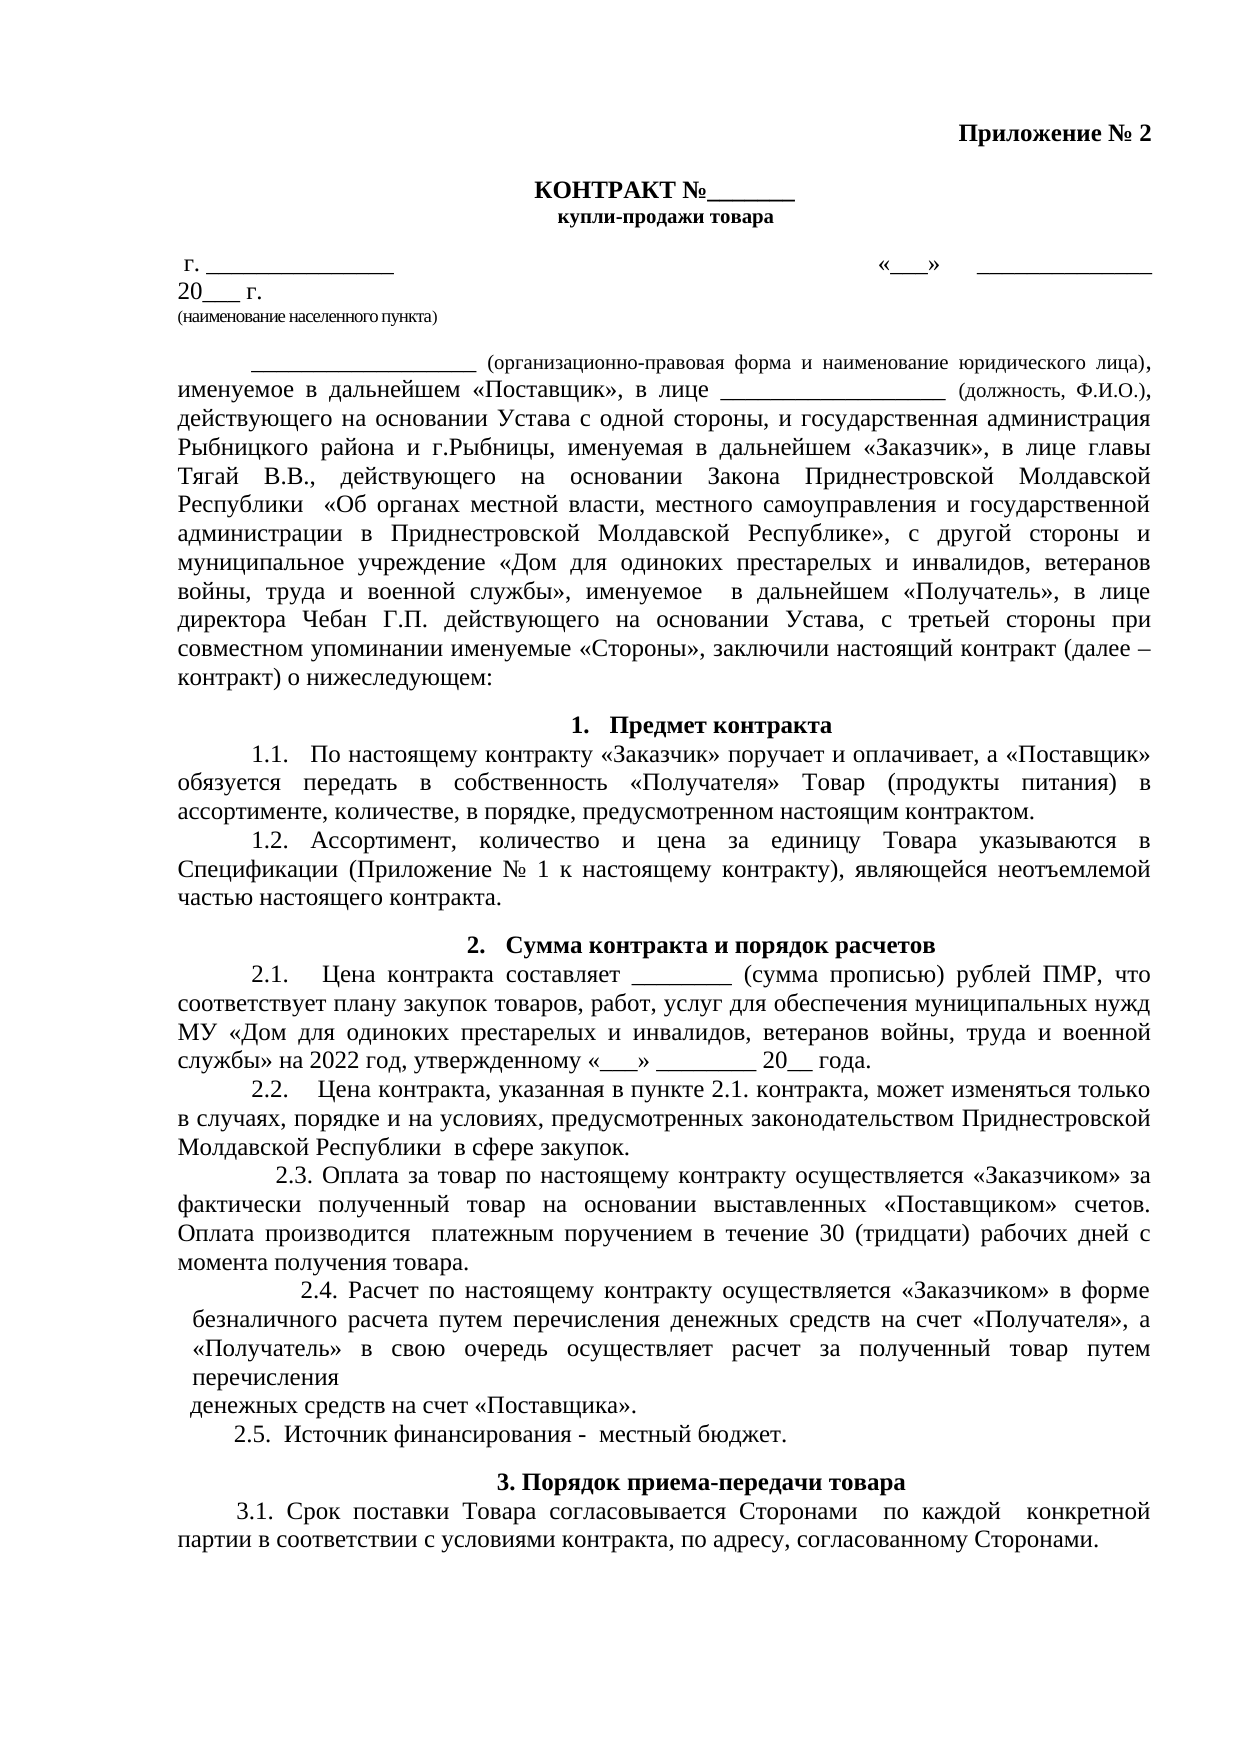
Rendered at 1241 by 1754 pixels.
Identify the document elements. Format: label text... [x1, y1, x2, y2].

text КОНТРАКТ №_______ [177, 176, 1152, 204]
text денежных средств на счет «Поставщика». [177, 1390, 1152, 1419]
list Цена контракта составляет ________ (сумма прописью) рублей ПМР, что соответствует плану закупок товаров, работ, услуг для обеспечения муниципальных нужд МУ «Дом для одиноких престарелых и инвалидов, ветеранов войны, труда и военной службы» на 2022 год, утвержденному «___» ________ 20__ года. [177, 959, 1152, 1074]
text 3.1. Срок поставки Товара согласовывается Сторонами по каждой конкретной партии в соответствии с условиями контракта, по адресу, согласованному Сторонами. [177, 1496, 1152, 1553]
list Сумма контракта и порядок расчетов [177, 930, 1152, 959]
list Предмет контракта [177, 710, 1152, 739]
list Ассортимент, количество и цена за единицу Товара указываются в Спецификации (Приложение № 1 к настоящему контракту), являющейся неотъемлемой частью настоящего контракта. [177, 825, 1152, 911]
text 2.3. Оплата за товар по настоящему контракту осуществляется «Заказчиком» за фактически полученный товар на основании выставленных «Поставщиком» счетов. Оплата производится платежным поручением в течение 30 (тридцати) рабочих дней с момента получения товара. [177, 1160, 1152, 1275]
text купли-продажи товара [177, 204, 1152, 228]
text (наименование населенного пункта) [177, 305, 1152, 327]
text 2.4. Расчет по настоящему контракту осуществляется «Заказчиком» в форме безналичного расчета путем перечисления денежных средств на счет «Получателя», а «Получатель» в свою очередь осуществляет расчет за полученный товар путем перечисления [148, 1275, 1152, 1390]
text __________________ (организационно-правовая форма и наименование юридического лица), именуемое в дальнейшем «Поставщик», в лице __________________ (должность, Ф.И.О.), действующего на основании Устава с одной стороны, и государственная администрация Рыбницкого района и г.Рыбницы, именуемая в дальнейшем «Заказчик», в лице главы Тягай В.В., действующего на основании Закона Приднестровской Молдавской Республики «Об органах местной власти, местного самоуправления и государственной администрации в Приднестровской Молдавской Республике», с другой стороны и муниципальное учреждение «Дом для одиноких престарелых и инвалидов, ветеранов войны, труда и военной службы», именуемое в дальнейшем «Получатель», в лице директора Чебан Г.П. действующего на основании Устава, с третьей стороны при совместном упоминании именуемые «Стороны», заключили настоящий контракт (далее – контракт) о нижеследующем: [177, 346, 1152, 691]
text г. _______________ «___» ______________ 20___ г. [177, 248, 1152, 305]
text Приложение № 2 [177, 118, 1152, 147]
list По настоящему контракту «Заказчик» поручает и оплачивает, а «Поставщик» обязуется передать в собственность «Получателя» Товар (продукты питания) в ассортименте, количестве, в порядке, предусмотренном настоящим контрактом. [177, 739, 1152, 825]
text 2.5. Источник финансирования - местный бюджет. [177, 1419, 1152, 1448]
list Цена контракта, указанная в пункте 2.1. контракта, может изменяться только в случаях, порядке и на условиях, предусмотренных законодательством Приднестровской Молдавской Республики в сфере закупок. [177, 1074, 1152, 1160]
text 3. Порядок приема-передачи товара [177, 1467, 1152, 1496]
